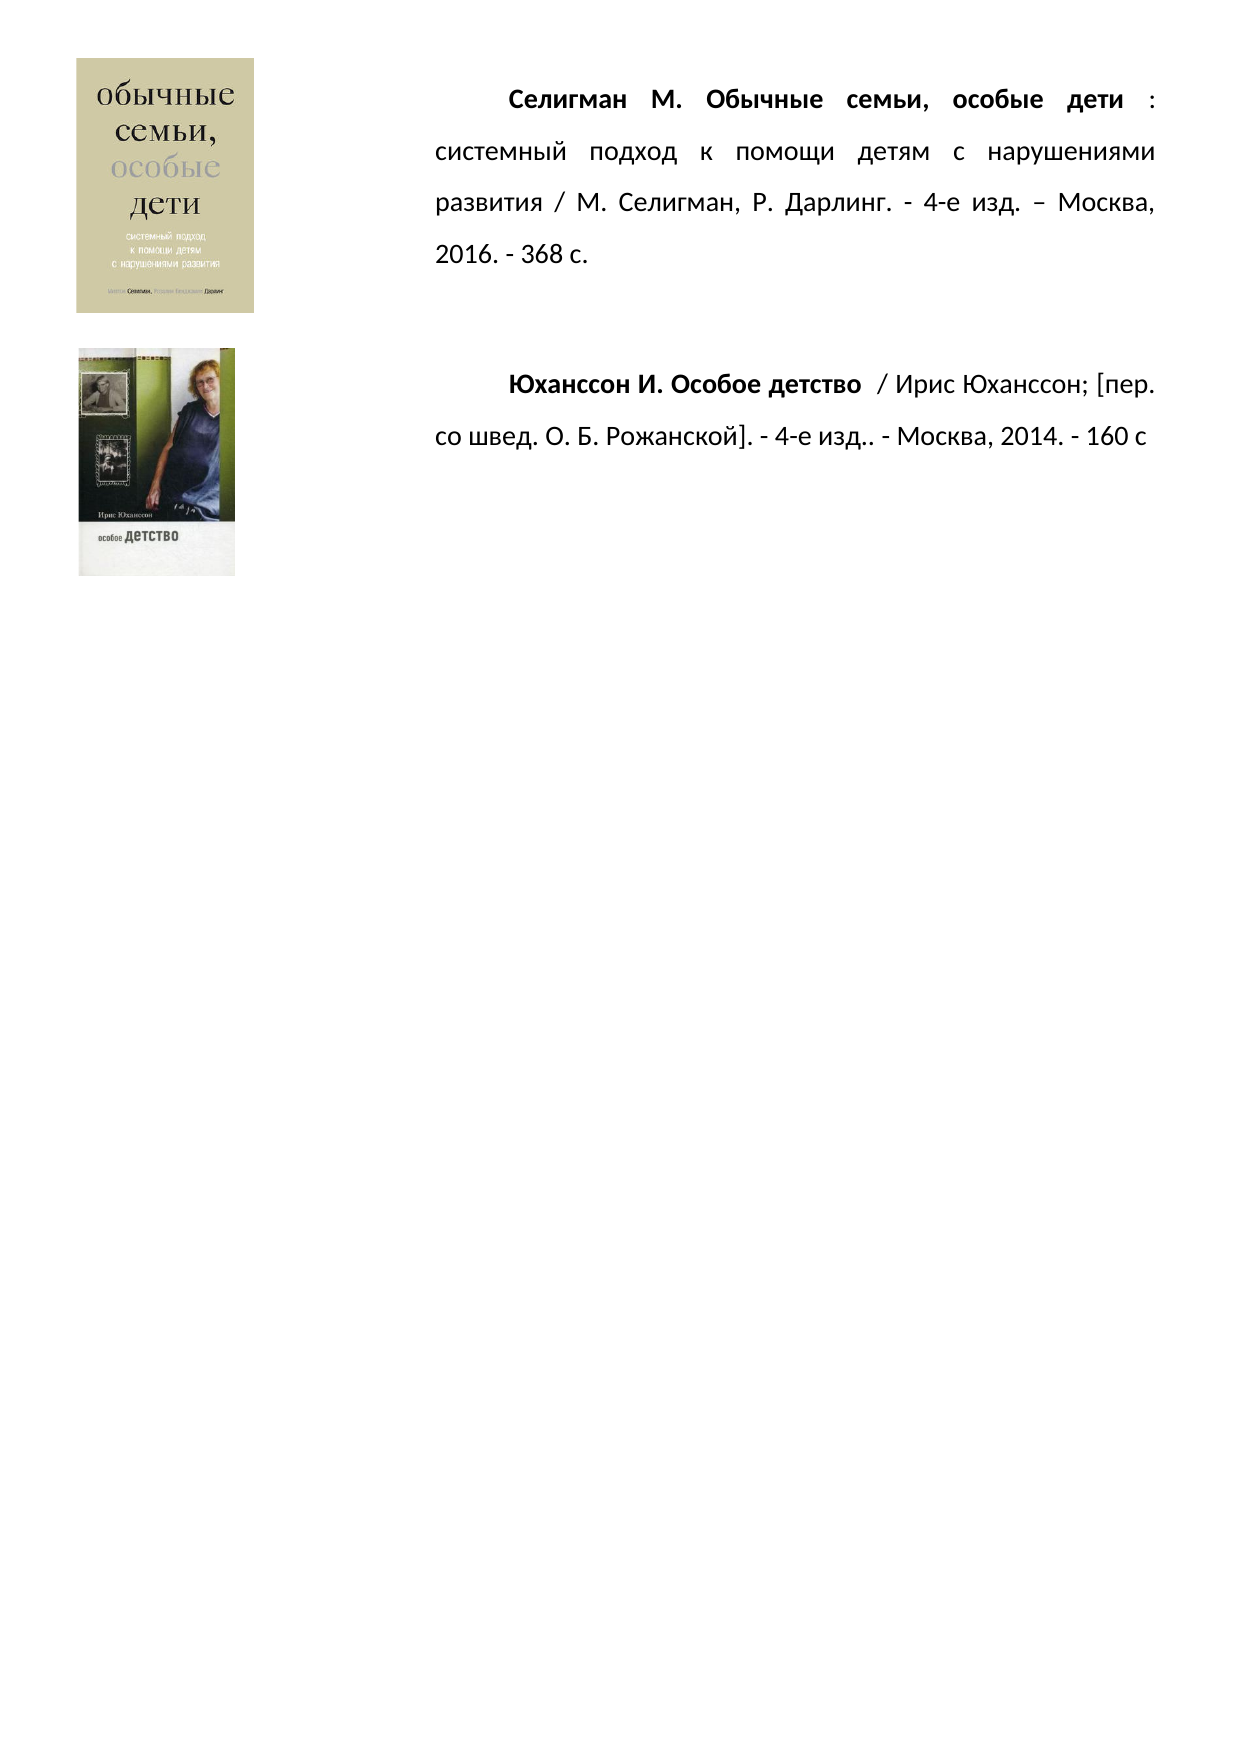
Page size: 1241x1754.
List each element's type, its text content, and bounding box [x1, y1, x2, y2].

table_cell [75, 315, 424, 576]
picture [78, 348, 235, 576]
table_cell Юханссон И. Особое детство / Ирис Юханссон; [пер. со швед. О. Б. Рожанской]. - 4-е изд.. - Москва, 2014. - 160 с [424, 315, 1167, 576]
picture [75, 58, 254, 311]
table_cell [75, 30, 424, 315]
table_cell Селигман М. Обычные семьи, особые дети : системный подход к помощи детям с нарушениями развития / М. Селигман, Р. Дарлинг. - 4-е изд. – Москва, 2016. - 368 с. [424, 30, 1167, 315]
